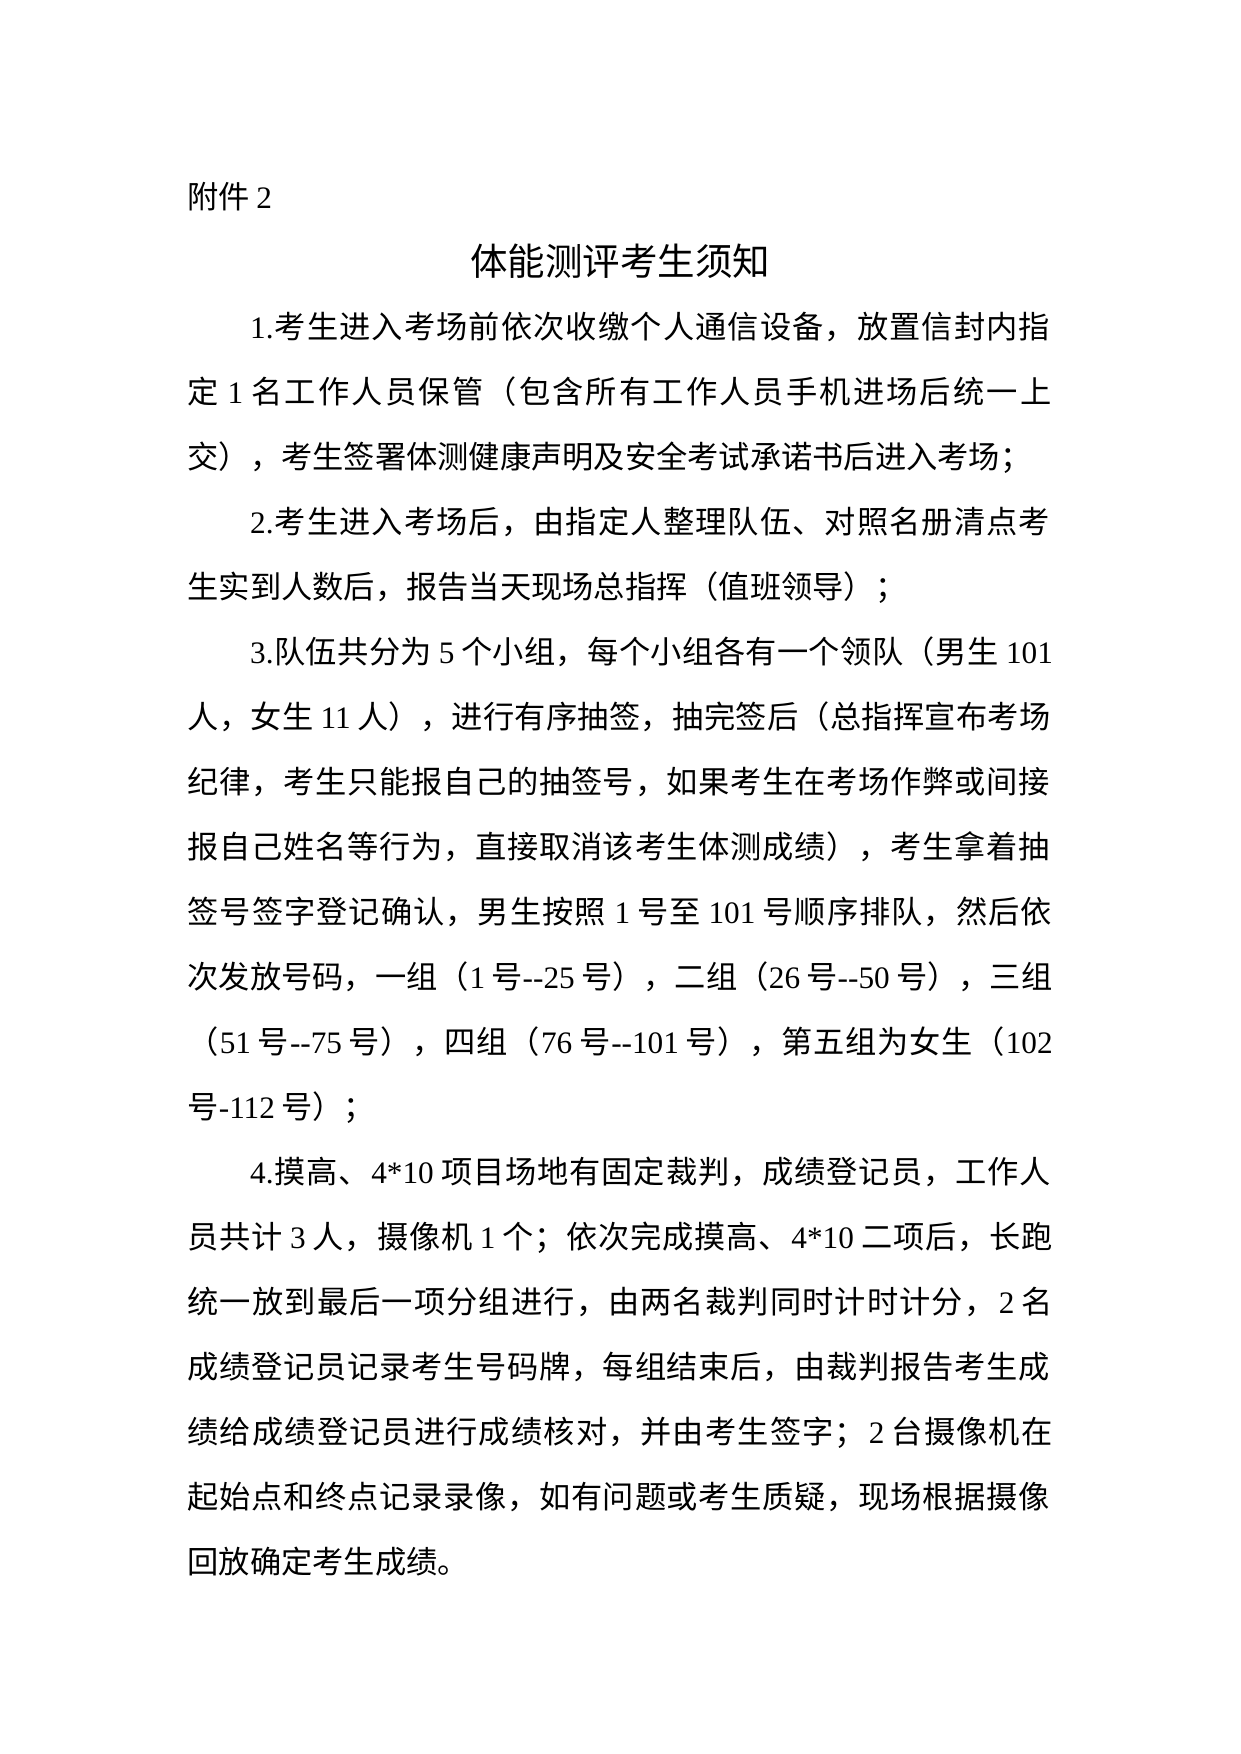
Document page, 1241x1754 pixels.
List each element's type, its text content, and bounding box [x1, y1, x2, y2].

list 附件2 [187, 162, 1053, 227]
list 1.考生进入考场前依次收缴个人通信设备，放置信封内指定1名工作人员保管（包含所有工作人员手机进场后统一上交），考生签署体测健康声明及安全考试承诺书后进入考场； [187, 292, 1053, 487]
list 体能测评考生须知 [187, 227, 1053, 292]
list 3.队伍共分为5个小组，每个小组各有一个领队（男生101人，女生11人），进行有序抽签，抽完签后（总指挥宣布考场纪律，考生只能报自己的抽签号，如果考生在考场作弊或间接报自己姓名等行为，直接取消该考生体测成绩），考生拿着抽签号签字登记确认，男生按照1号至101号顺序排队，然后依次发放号码，一组（1号--25号），二组（26号--50号），三组（51号--75号），四组（76号--101号），第五组为女生（102号-112号）； [187, 617, 1053, 1137]
text 2.考生进入考场后，由指定人整理队伍、对照名册清点考生实到人数后，报告当天现场总指挥（值班领导）； [187, 487, 1053, 617]
list 4.摸高、4*10项目场地有固定裁判，成绩登记员，工作人员共计3人，摄像机1个；依次完成摸高、4*10二项后，长跑统一放到最后一项分组进行，由两名裁判同时计时计分，2名成绩登记员记录考生号码牌，每组结束后，由裁判报告考生成绩给成绩登记员进行成绩核对，并由考生签字；2台摄像机在起始点和终点记录录像，如有问题或考生质疑，现场根据摄像回放确定考生成绩。 [187, 1137, 1053, 1592]
